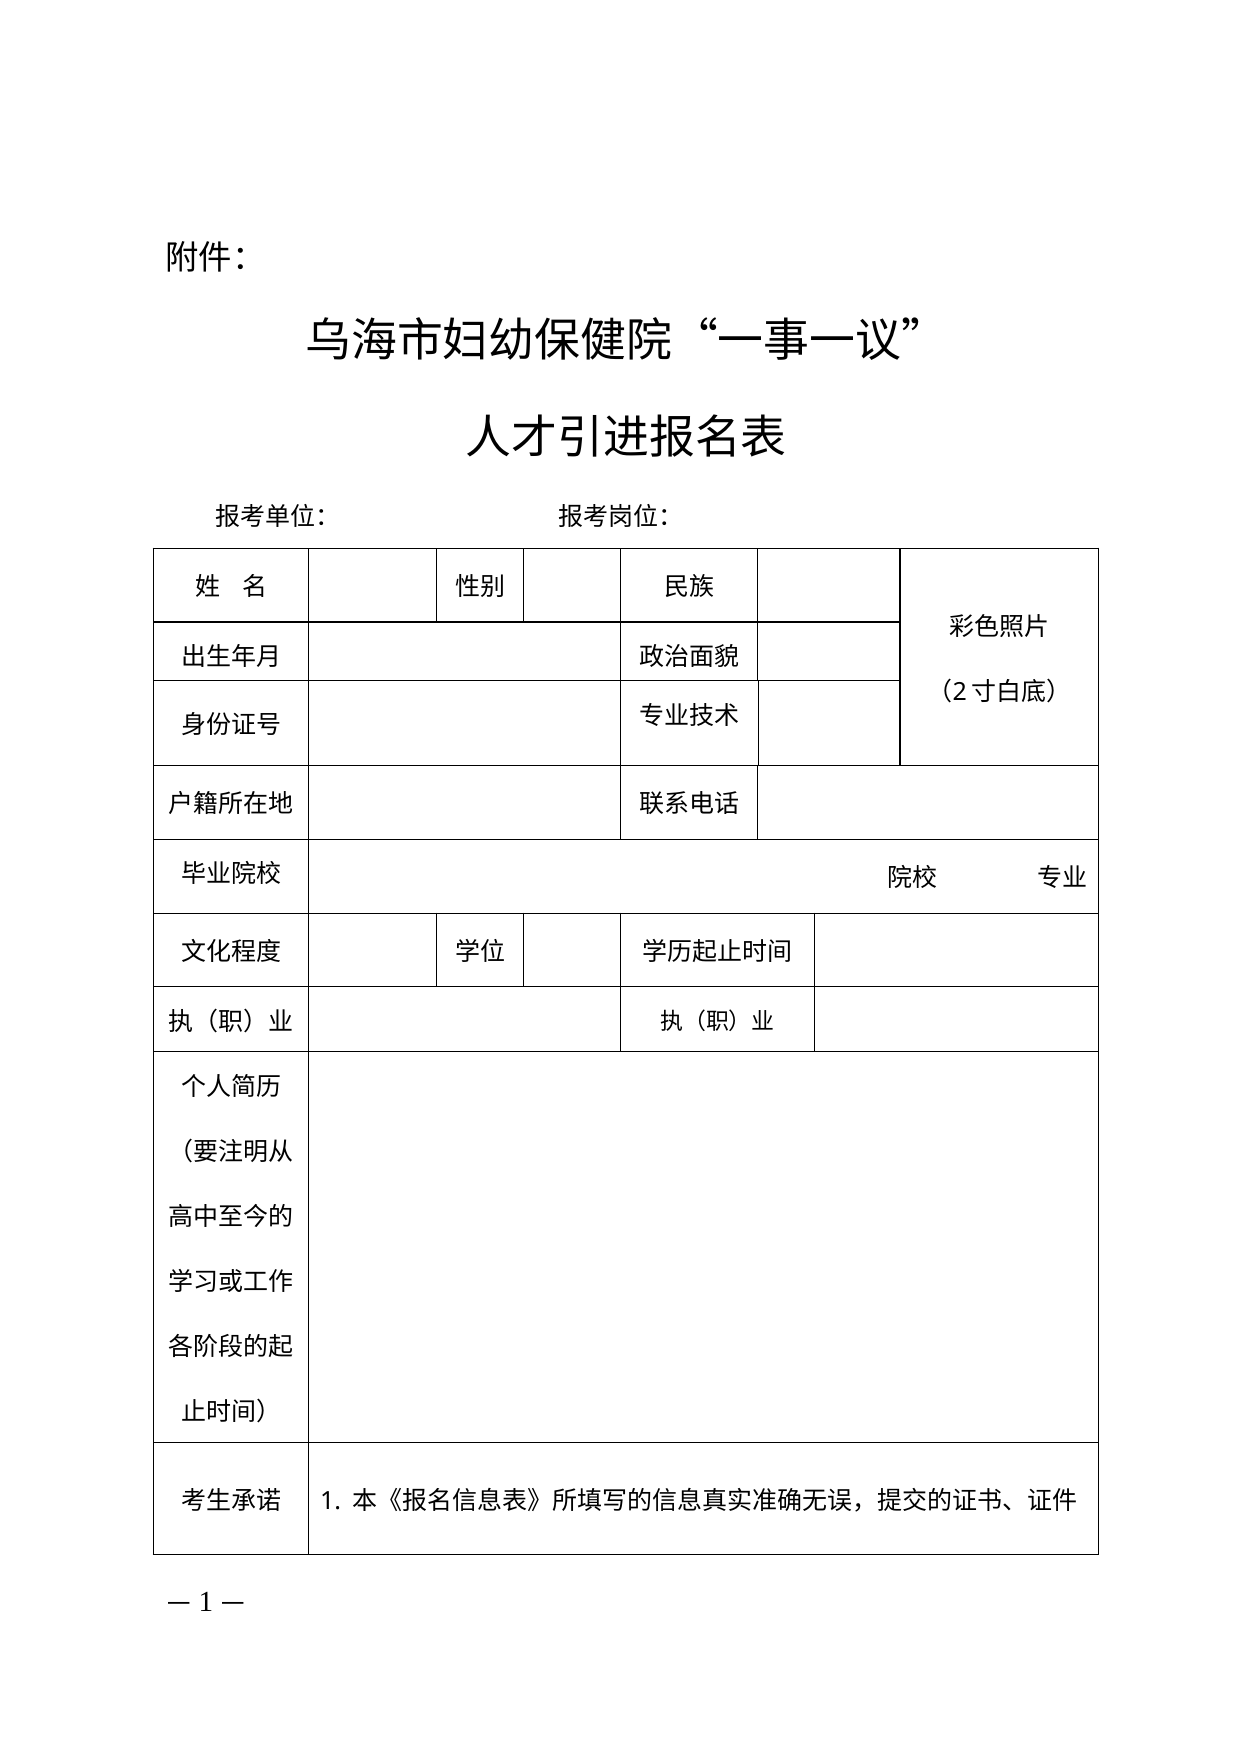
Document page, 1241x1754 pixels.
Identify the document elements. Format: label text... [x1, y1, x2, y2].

text 人才引进报名表 [165, 385, 1087, 482]
text 乌海市妇幼保健院“一事一议” [165, 287, 1087, 385]
table_cell [758, 623, 899, 680]
table_cell [758, 766, 1098, 838]
table_cell 出生年月 [154, 623, 308, 680]
table_cell 毕业院校 及专业 [154, 840, 308, 912]
table_cell 联系电话 [621, 766, 757, 838]
table_cell [309, 1052, 1098, 1442]
table_header 姓 名 [154, 549, 308, 621]
table_cell [309, 914, 436, 986]
table_cell 执（职）业 资格证取得时间 [621, 987, 814, 1051]
table_cell [759, 681, 899, 765]
table_cell [309, 623, 620, 680]
table_cell 个人简历 （要注明从高中至今的学习或工作各阶段的起止时间） [154, 1052, 308, 1442]
table_cell 学位 [437, 914, 523, 986]
table_cell 执（职）业 资格证名称 [154, 987, 308, 1051]
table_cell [309, 1443, 1098, 1554]
table_cell 院校 专业 [309, 840, 1098, 912]
table_cell [815, 914, 1098, 986]
table_cell 考生承诺 [154, 1443, 308, 1554]
table_cell 学历起止时间 [621, 914, 814, 986]
table_cell [524, 914, 620, 986]
table_cell [309, 766, 620, 838]
table_header 彩色照片 （2寸白底） [901, 549, 1098, 765]
table_header [524, 549, 620, 621]
table_cell 政治面貌 [621, 623, 757, 680]
table_header [309, 549, 436, 621]
table_cell [309, 987, 620, 1051]
table_cell 文化程度 [154, 914, 308, 986]
table_cell 专业技术职务 [621, 681, 758, 765]
table_cell [815, 987, 1098, 1051]
table_header 性别 [437, 549, 523, 621]
table_header [758, 549, 899, 621]
text 报考单位： 报考岗位： [165, 482, 1087, 547]
table_header 民族 [621, 549, 757, 621]
table_cell 身份证号 [154, 681, 308, 765]
text 附件： [165, 222, 1087, 287]
table_cell 户籍所在地 [154, 766, 308, 838]
table_cell [309, 681, 620, 765]
